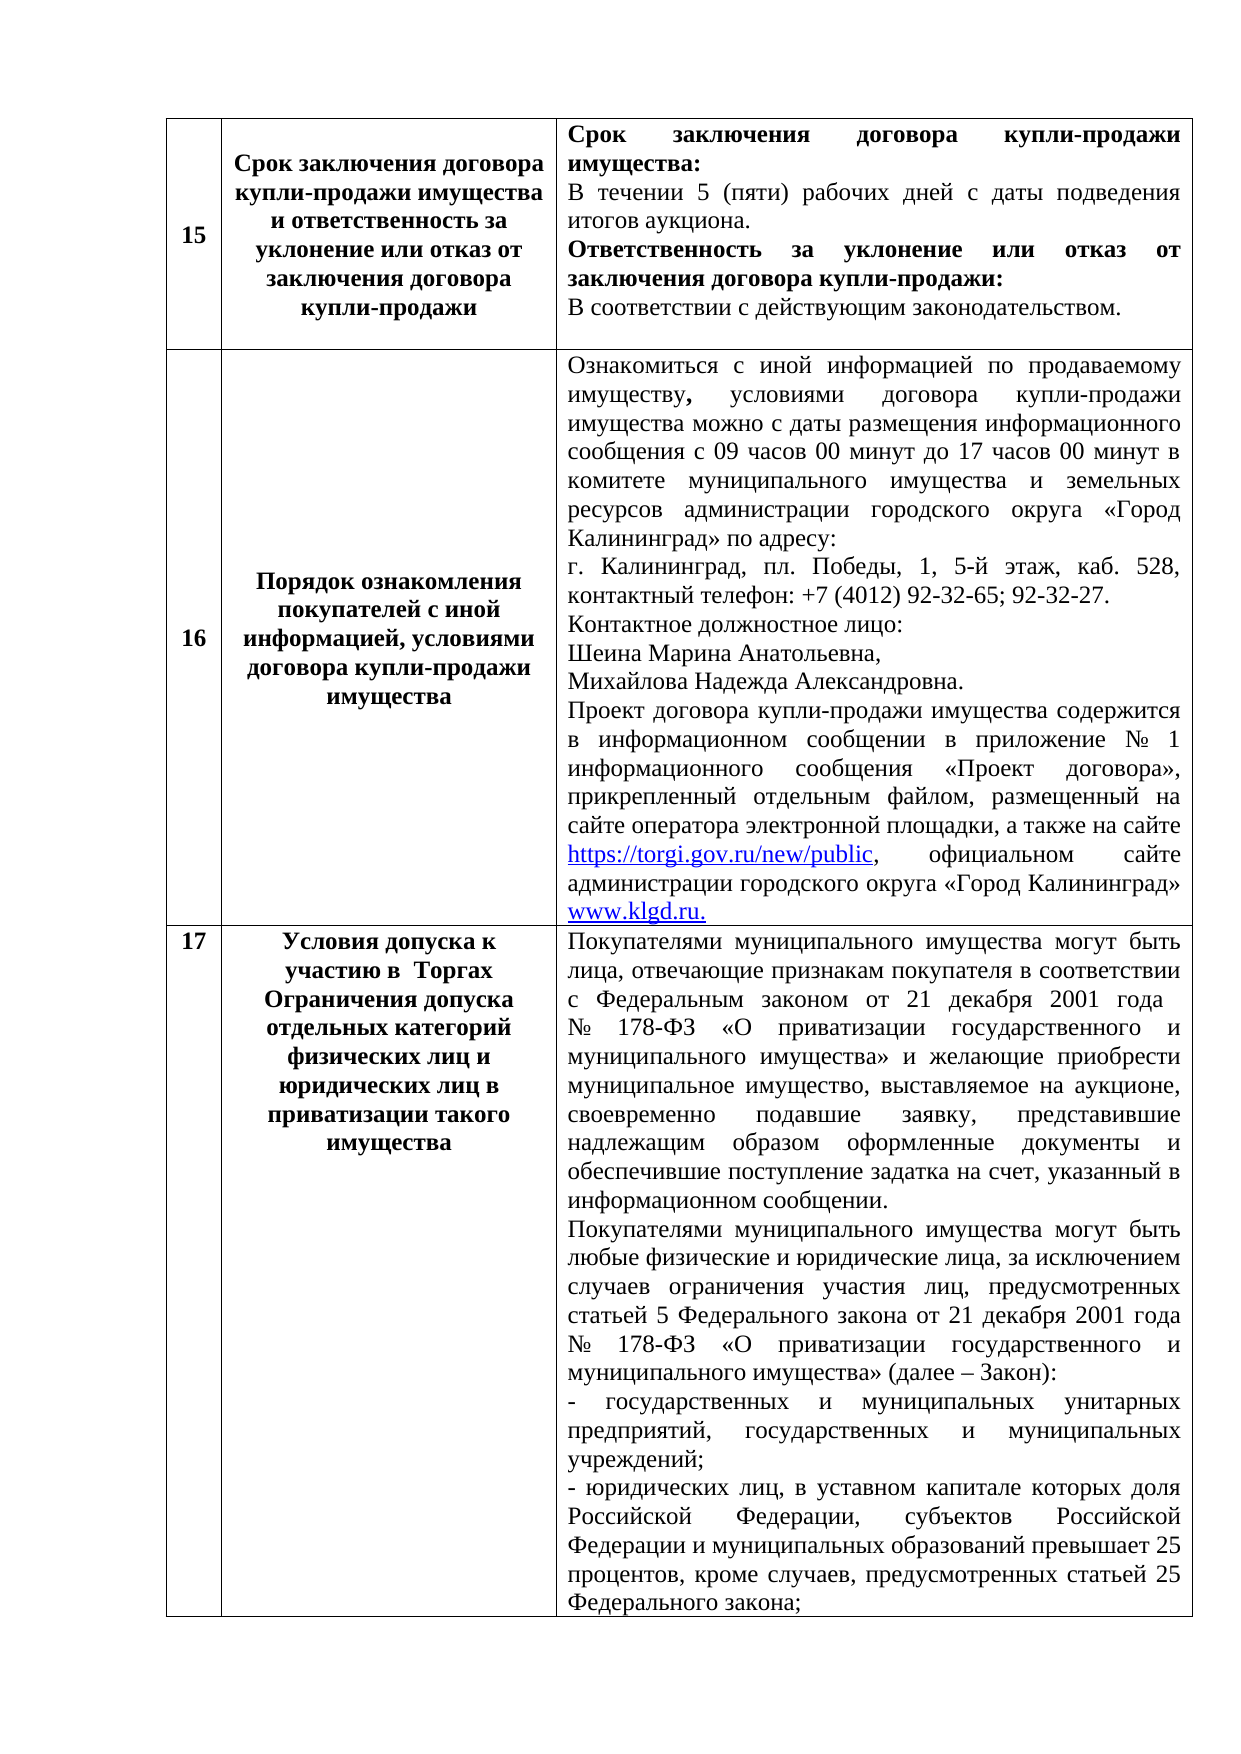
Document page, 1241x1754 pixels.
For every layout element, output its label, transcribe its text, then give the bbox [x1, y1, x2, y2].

table_cell Срок заключения договора купли-продажи имущества: В течении 5 (пяти) рабочих дней с даты подведения итогов аукциона. Ответственность за уклонение или отказ от заключения договора купли-продажи: В соответствии с действующим законодательством. [557, 119, 1192, 349]
table_cell Ознакомиться с иной информацией по продаваемому имуществу, условиями договора купли-продажи имущества можно с даты размещения информационного сообщения с 09 часов 00 минут до 17 часов 00 минут в комитете муниципального имущества и земельных ресурсов администрации городского округа «Город Калининград» по адресу: г. Калининград, пл. Победы, 1, 5-й этаж, каб. 528, контактный телефон: +7 (4012) 92-32-65; 92-32-27. Контактное должностное лицо: Шеина Марина Анатольевна, Михайлова Надежда Александровна. Проект договора купли-продажи имущества содержится в информационном сообщении в приложение № 1 информационного сообщения «Проект договора», прикрепленный отдельным файлом, размещенный на сайте оператора электронной площадки, а также на сайте https://torgi.gov.ru/new/public, официальном сайте администрации городского округа «Город Калининград» www.klgd.ru. [557, 350, 1192, 925]
table_cell Срок заключения договора купли-продажи имущества и ответственность за уклонение или отказ от заключения договора купли-продажи [222, 119, 556, 349]
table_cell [222, 926, 556, 1616]
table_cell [557, 926, 1192, 1616]
table_cell 15 [167, 119, 221, 349]
table_cell 17 [167, 926, 221, 1616]
table_cell Порядок ознакомления покупателей с иной информацией, условиями договора купли-продажи имущества [222, 350, 556, 925]
table_cell 16 [167, 350, 221, 925]
